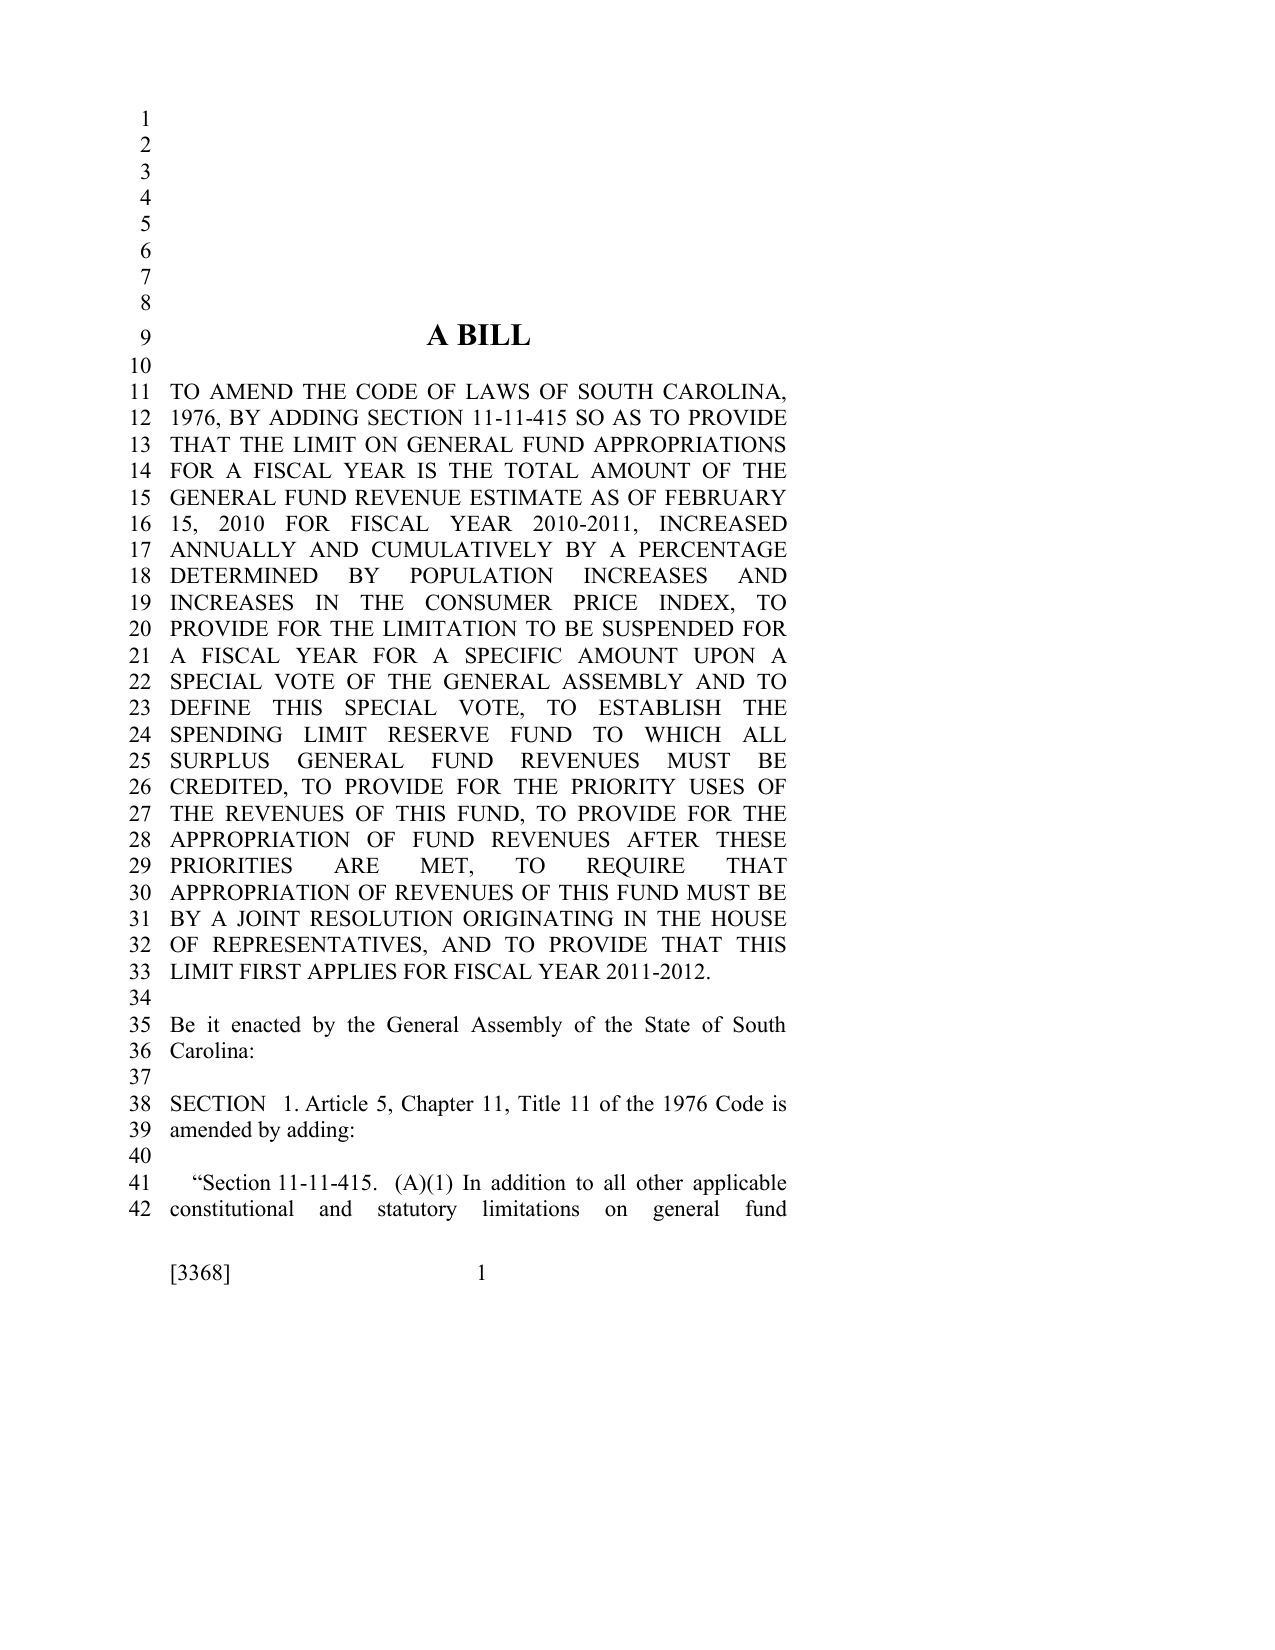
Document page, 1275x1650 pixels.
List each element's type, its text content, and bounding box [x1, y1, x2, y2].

text Be it enacted by the General Assembly of the State of South Carolina: [169, 1011, 787, 1063]
text A BILL [169, 316, 787, 352]
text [169, 1169, 787, 1221]
text TO AMEND THE CODE OF LAWS OF SOUTH CAROLINA, 1976, BY ADDING SECTION 11-11-415 SO AS TO PROVIDE THAT THE LIMIT ON GENERAL FUND APPROPRIATIONS FOR A FISCAL YEAR IS THE TOTAL AMOUNT OF THE GENERAL FUND REVENUE ESTIMATE AS OF FEBRUARY 15, 2010 FOR FISCAL YEAR 2010-2011, INCREASED ANNUALLY AND CUMULATIVELY BY A PERCENTAGE DETERMINED BY POPULATION INCREASES AND INCREASES IN THE CONSUMER PRICE INDEX, TO PROVIDE FOR THE LIMITATION TO BE SUSPENDED FOR A FISCAL YEAR FOR A SPECIFIC AMOUNT UPON A SPECIAL VOTE OF THE GENERAL ASSEMBLY AND TO DEFINE THIS SPECIAL VOTE, TO ESTABLISH THE SPENDING LIMIT RESERVE FUND TO WHICH ALL SURPLUS GENERAL FUND REVENUES MUST BE CREDITED, TO PROVIDE FOR THE PRIORITY USES OF THE REVENUES OF THIS FUND, TO PROVIDE FOR THE APPROPRIATION OF FUND REVENUES AFTER THESE PRIORITIES ARE MET, TO REQUIRE THAT APPROPRIATION OF REVENUES OF THIS FUND MUST BE BY A JOINT RESOLUTION ORIGINATING IN THE HOUSE OF REPRESENTATIVES, AND TO PROVIDE THAT THIS LIMIT FIRST APPLIES FOR FISCAL YEAR 2011-2012. [169, 378, 787, 984]
text SECTION 1. Article 5, Chapter 11, Title 11 of the 1976 Code is amended by adding: [169, 1090, 787, 1142]
